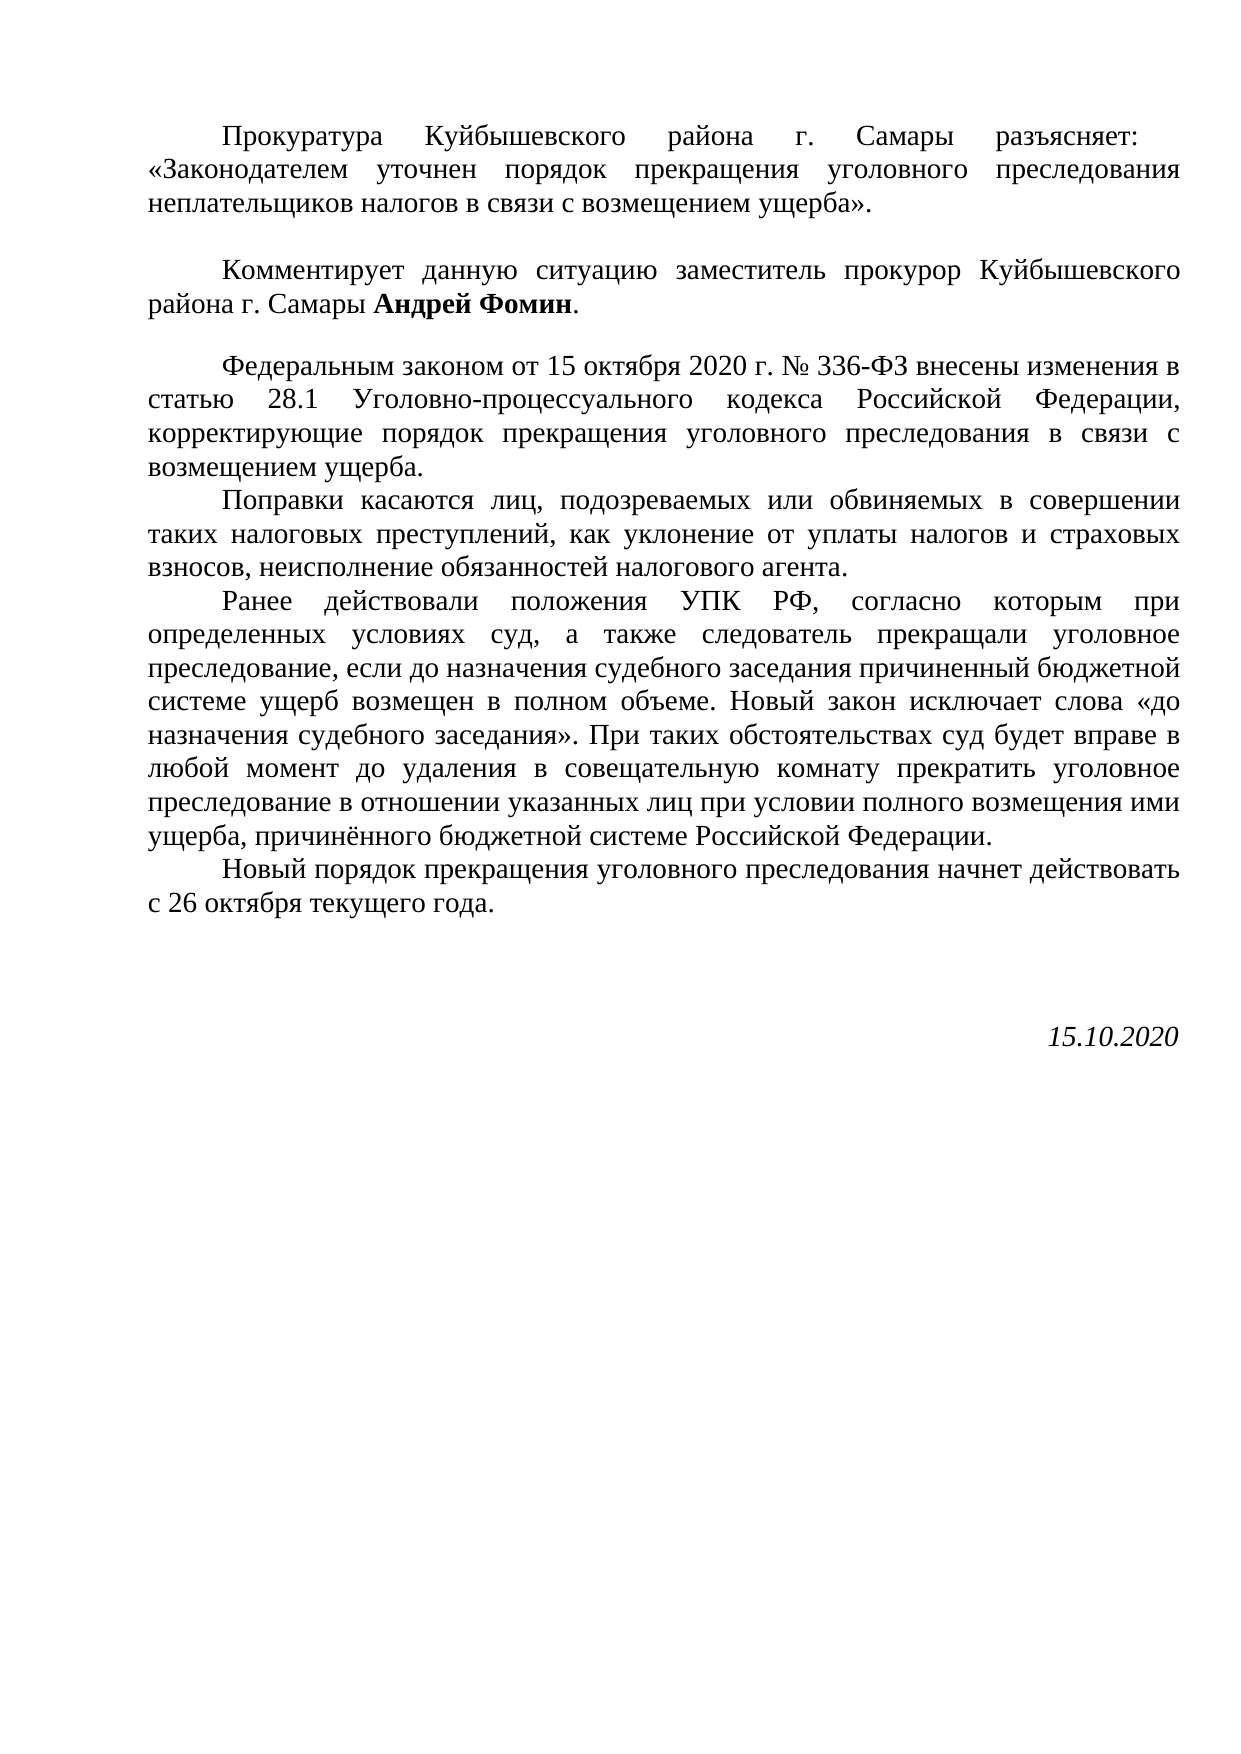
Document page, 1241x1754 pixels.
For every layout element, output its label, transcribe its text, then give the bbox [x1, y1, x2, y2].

text Ранее действовали положения УПК РФ, согласно которым при определенных условиях суд, а также следователь прекращали уголовное преследование, если до назначения судебного заседания причиненный бюджетной системе ущерб возмещен в полном объеме. Новый закон исключает слова «до назначения судебного заседания». При таких обстоятельствах суд будет вправе в любой момент до удаления в совещательную комнату прекратить уголовное преследование в отношении указанных лиц при условии полного возмещения ими ущерба, причинённого бюджетной системе Российской Федерации. [148, 583, 1181, 851]
text Прокуратура Куйбышевского района г. Самары разъясняет: «Законодателем уточнен порядок прекращения уголовного преследования неплательщиков налогов в связи с возмещением ущерба». [148, 118, 1181, 219]
text Федеральным законом от 15 октября 2020 г. № 336-ФЗ внесены изменения в статью 28.1 Уголовно-процессуального кодекса Российской Федерации, корректирующие порядок прекращения уголовного преследования в связи с возмещением ущерба. [148, 348, 1181, 482]
text Комментирует данную ситуацию заместитель прокурор Куйбышевского района г. Самары Андрей Фомин. [148, 252, 1181, 319]
text 15.10.2020 [148, 1019, 1181, 1052]
text Поправки касаются лиц, подозреваемых или обвиняемых в совершении таких налоговых преступлений, как уклонение от уплаты налогов и страховых взносов, неисполнение обязанностей налогового агента. [148, 482, 1181, 583]
text Новый порядок прекращения уголовного преследования начнет действовать с 26 октября текущего года. [148, 851, 1181, 918]
